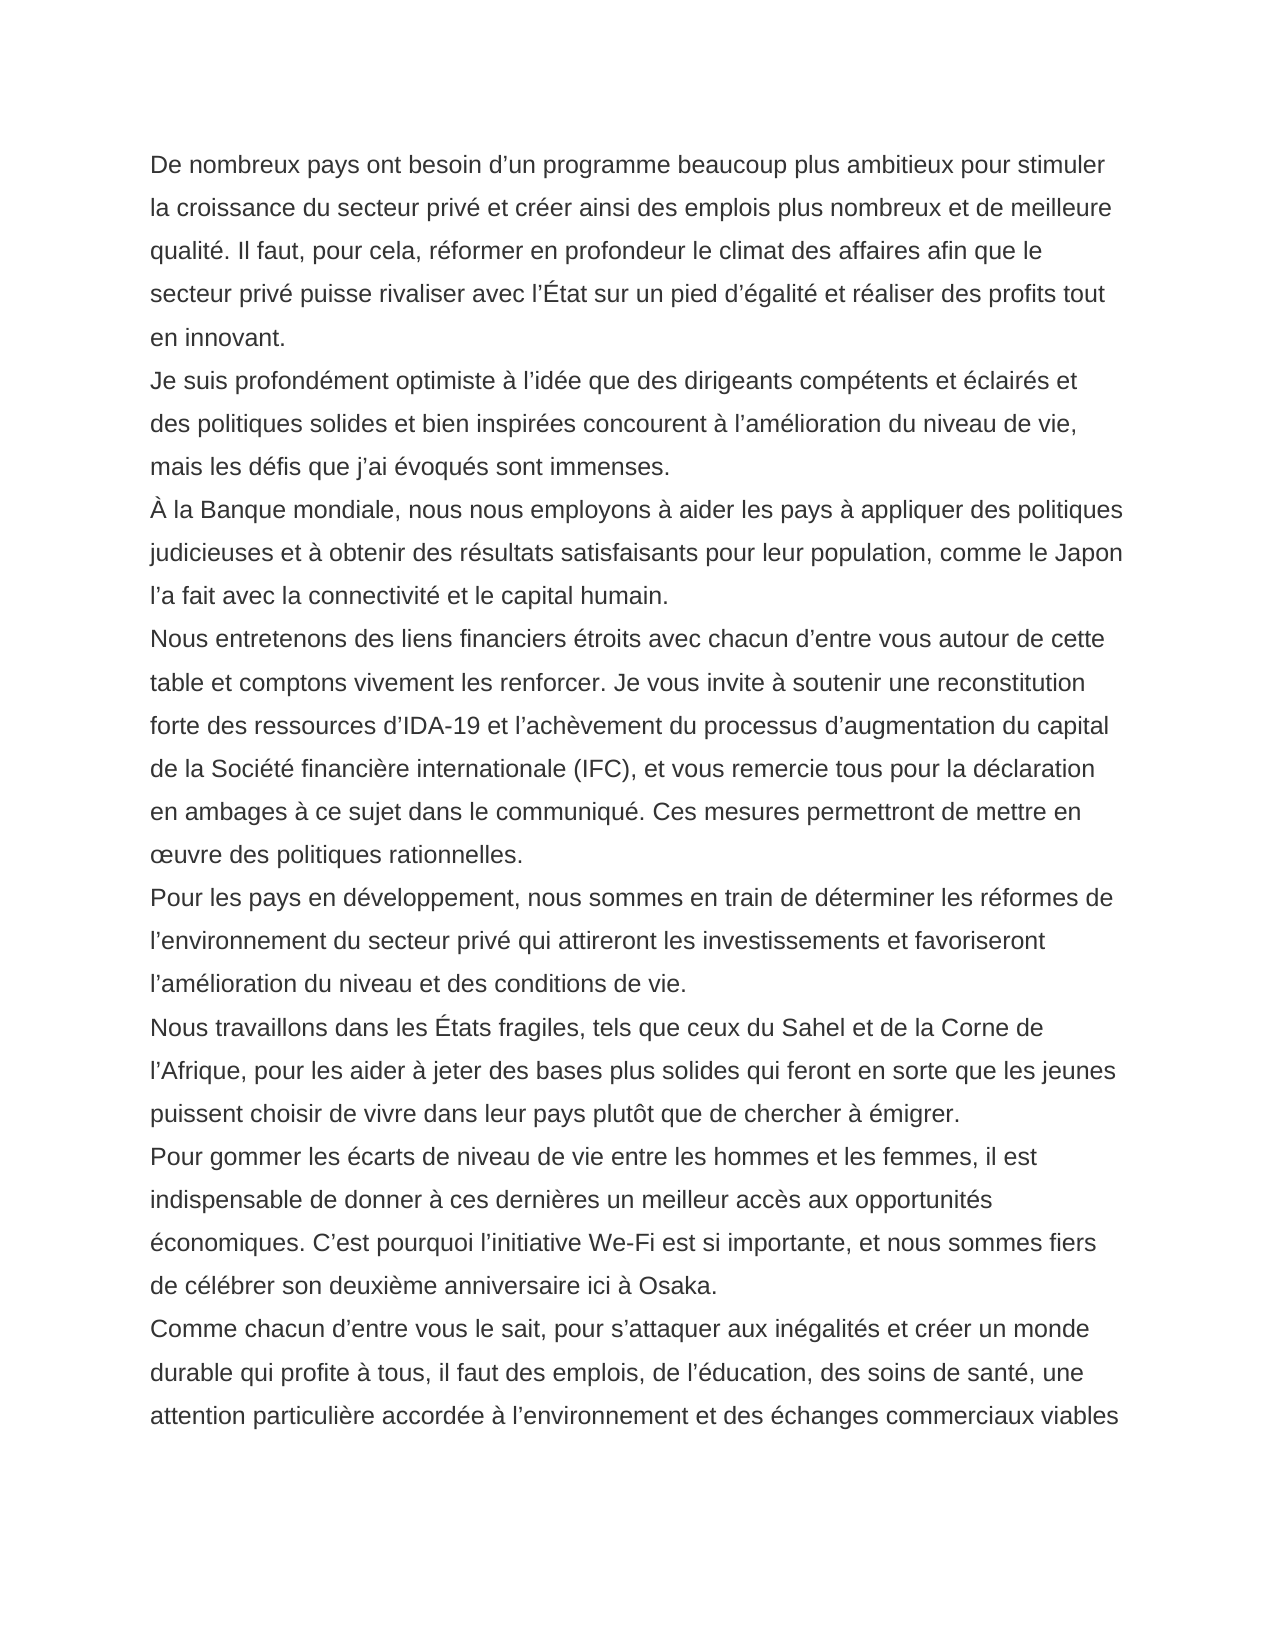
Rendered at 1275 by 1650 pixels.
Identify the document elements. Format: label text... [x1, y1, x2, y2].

text Pour gommer les écarts de niveau de vie entre les hommes et les femmes, il est indispensable de donner à ces dernières un meilleur accès aux opportunités économiques. C’est pourquoi l’initiative We-Fi est si importante, et nous sommes fiers de célébrer son deuxième anniversaire ici à Osaka. [150, 1142, 1125, 1300]
text Nous entretenons des liens financiers étroits avec chacun d’entre vous autour de cette table et comptons vivement les renforcer. Je vous invite à soutenir une reconstitution forte des ressources d’IDA-19 et l’achèvement du processus d’augmentation du capital de la Société financière internationale (IFC), et vous remercie tous pour la déclaration en ambages à ce sujet dans le communiqué. Ces mesures permettront de mettre en œuvre des politiques rationnelles. [150, 624, 1125, 869]
text À la Banque mondiale, nous nous employons à aider les pays à appliquer des politiques judicieuses et à obtenir des résultats satisfaisants pour leur population, comme le Japon l’a fait avec la connectivité et le capital humain. [150, 495, 1125, 610]
text De nombreux pays ont besoin d’un programme beaucoup plus ambitieux pour stimuler la croissance du secteur privé et créer ainsi des emplois plus nombreux et de meilleure qualité. Il faut, pour cela, réformer en profondeur le climat des affaires afin que le secteur privé puisse rivaliser avec l’État sur un pied d’égalité et réaliser des profits tout en innovant. [150, 150, 1125, 351]
text Pour les pays en développement, nous sommes en train de déterminer les réformes de l’environnement du secteur privé qui attireront les investissements et favoriseront l’amélioration du niveau et des conditions de vie. [150, 883, 1125, 998]
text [150, 1314, 1125, 1429]
text Je suis profondément optimiste à l’idée que des dirigeants compétents et éclairés et des politiques solides et bien inspirées concourent à l’amélioration du niveau de vie, mais les défis que j’ai évoqués sont immenses. [150, 366, 1125, 481]
text Nous travaillons dans les États fragiles, tels que ceux du Sahel et de la Corne de l’Afrique, pour les aider à jeter des bases plus solides qui feront en sorte que les jeunes puissent choisir de vivre dans leur pays plutôt que de chercher à émigrer. [150, 1012, 1125, 1127]
